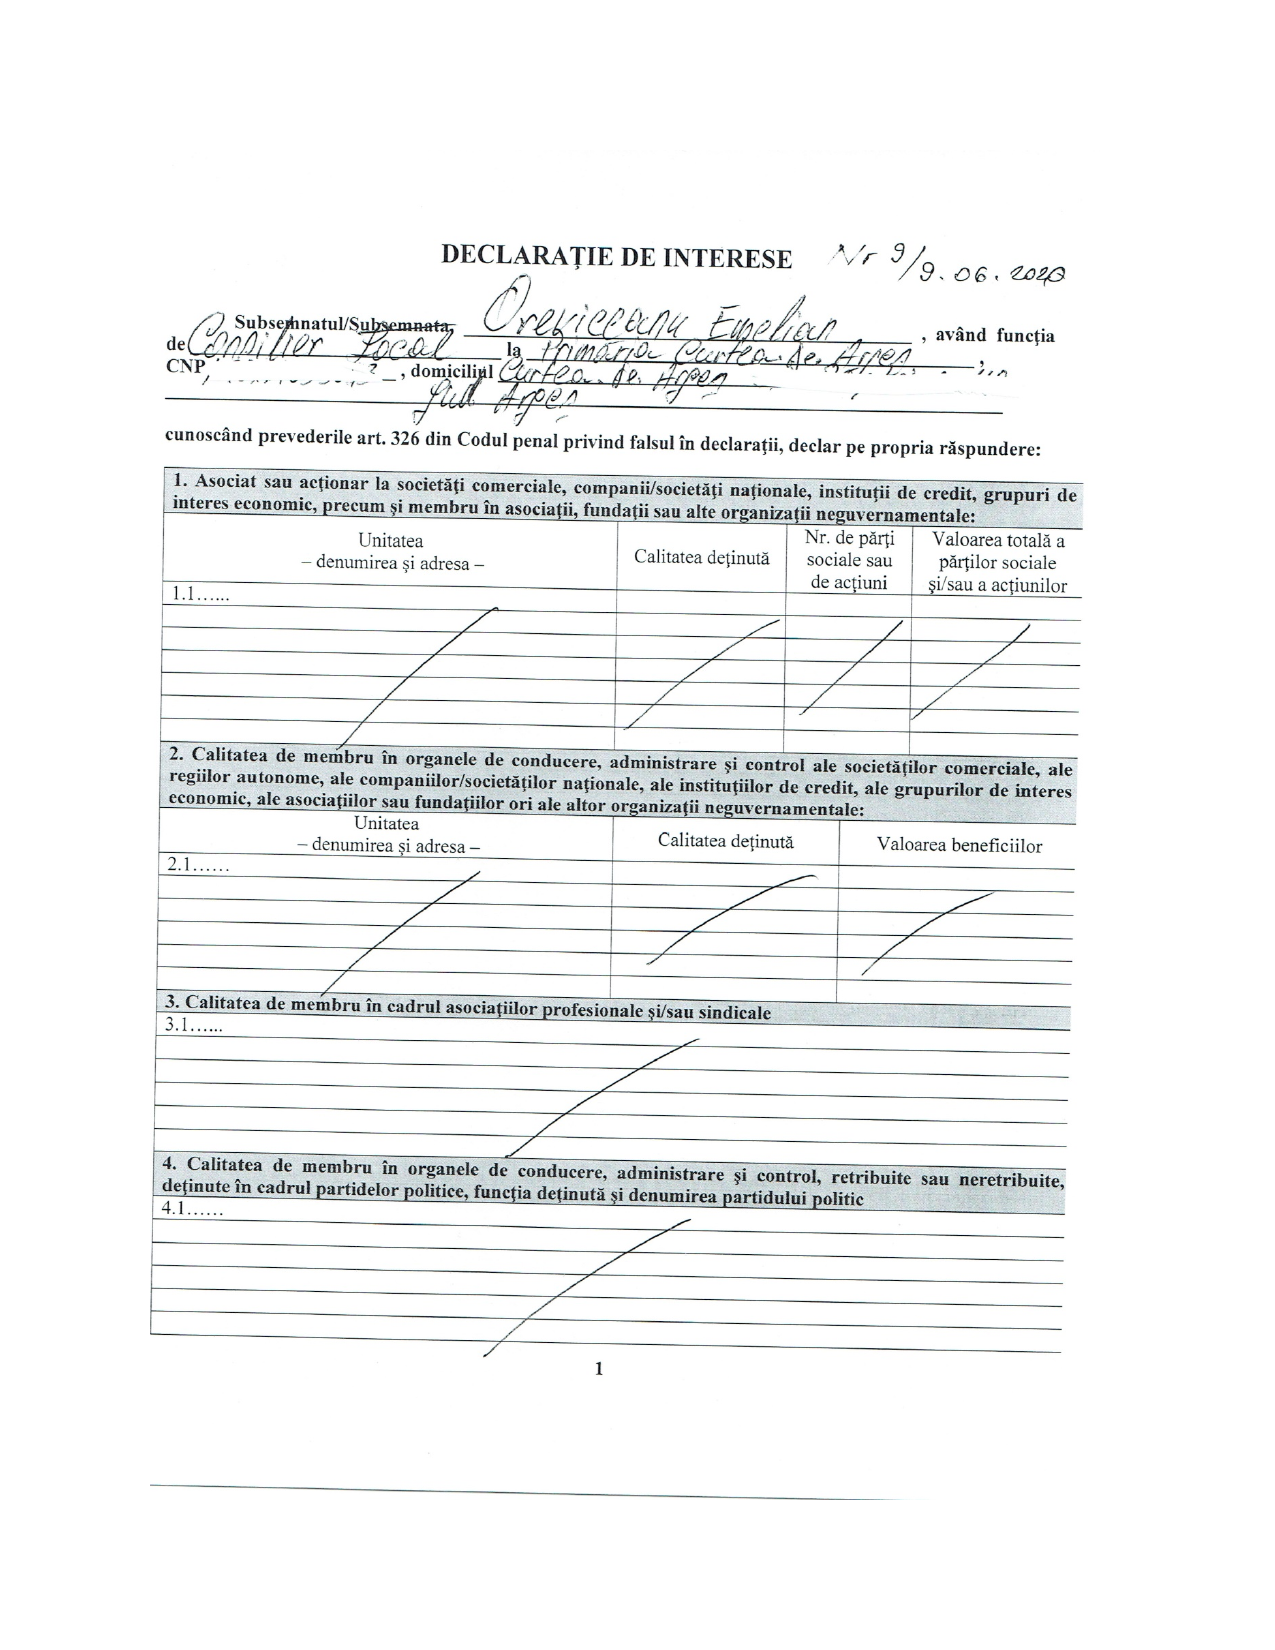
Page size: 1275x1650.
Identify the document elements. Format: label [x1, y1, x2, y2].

picture [150, 150, 1100, 1500]
